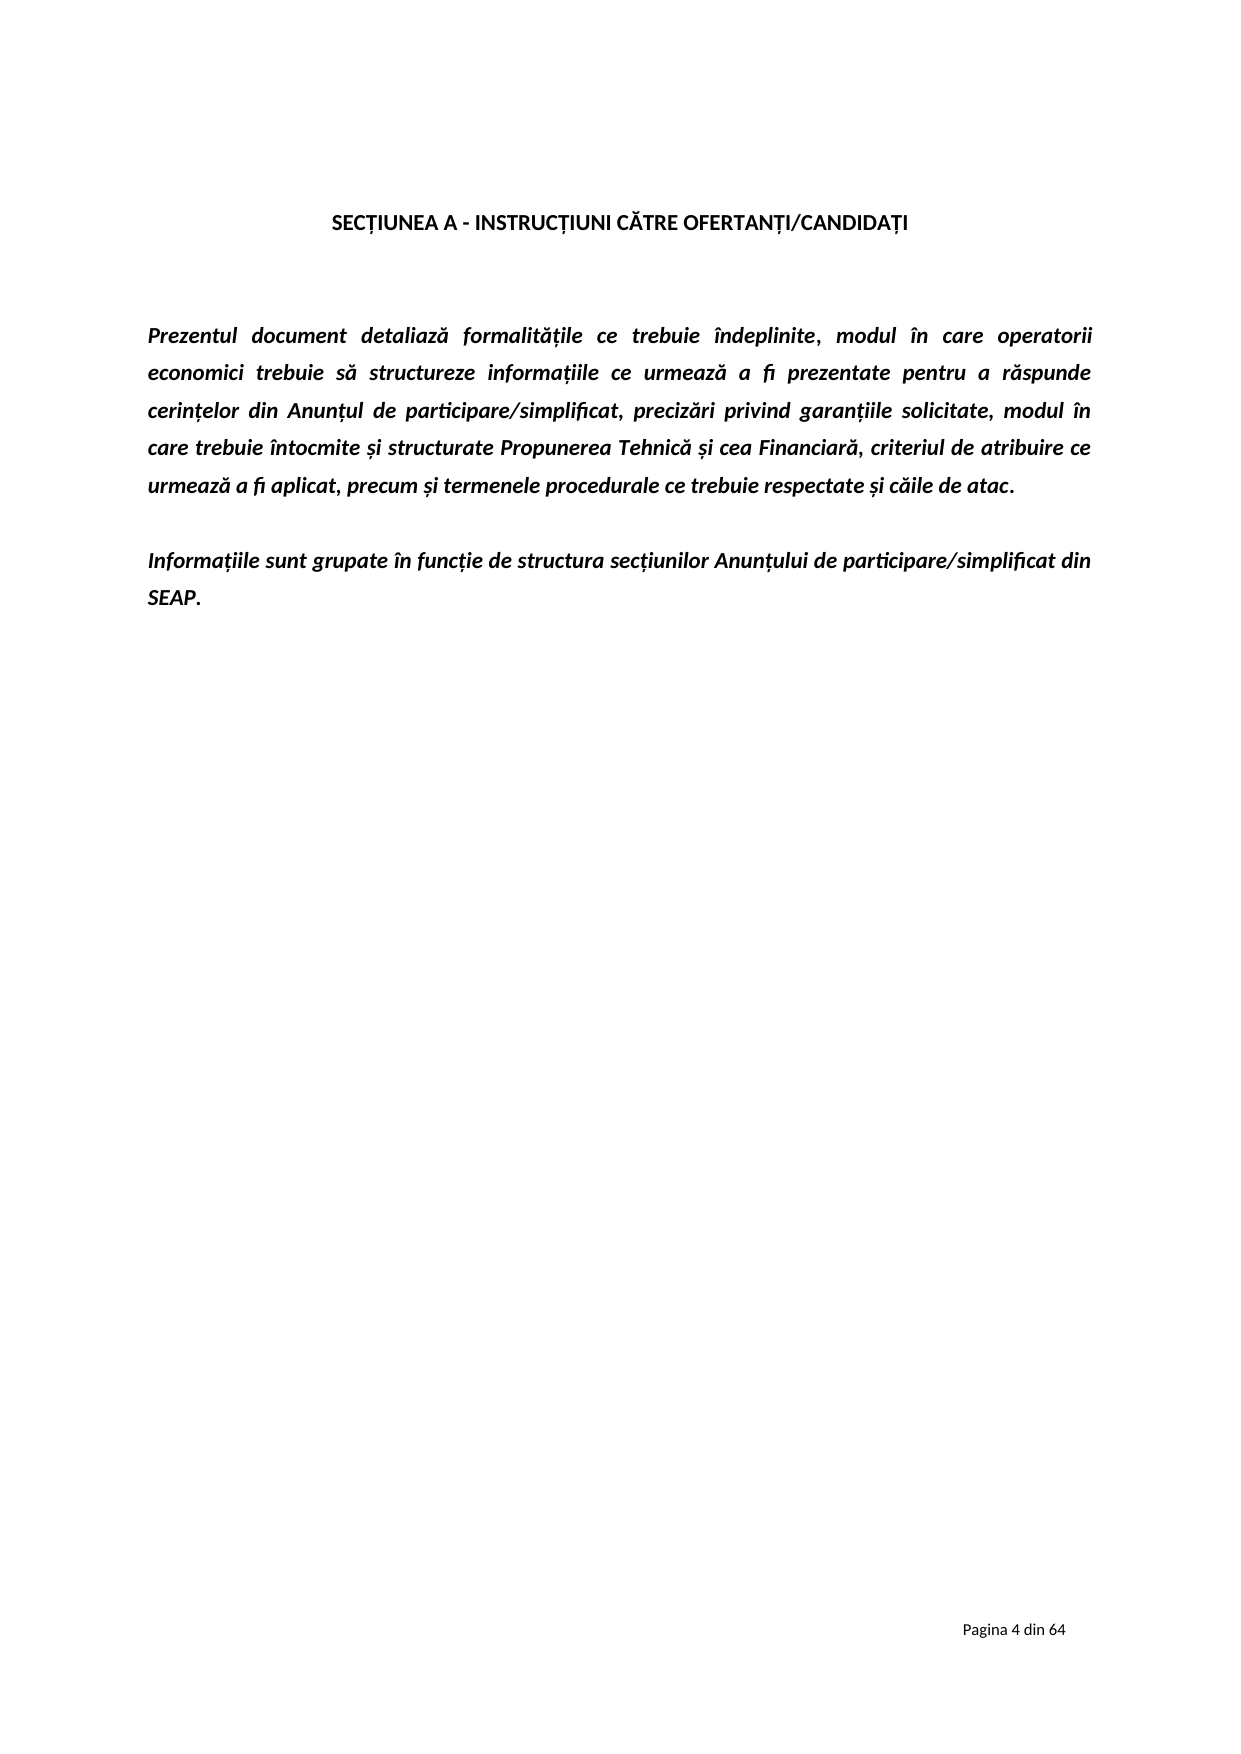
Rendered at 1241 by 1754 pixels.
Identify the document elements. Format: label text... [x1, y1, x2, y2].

text SECȚIUNEA A - INSTRUCȚIUNI CĂTRE OFERTANȚI/CANDIDAȚI [148, 201, 1093, 238]
text Informațiile sunt grupate în funcție de structura secțiunilor Anunțului de participare/simplificat din SEAP. [148, 538, 1093, 613]
text Prezentul document detaliază formalitățile ce trebuie îndeplinite, modul în care operatorii economici trebuie să structureze informațiile ce urmează a fi prezentate pentru a răspunde cerințelor din Anunțul de participare/simplificat, precizări privind garanțiile solicitate, modul în care trebuie întocmite și structurate Propunerea Tehnică și cea Financiară, criteriul de atribuire ce urmează a fi aplicat, precum și termenele procedurale ce trebuie respectate și căile de atac. [148, 313, 1093, 501]
